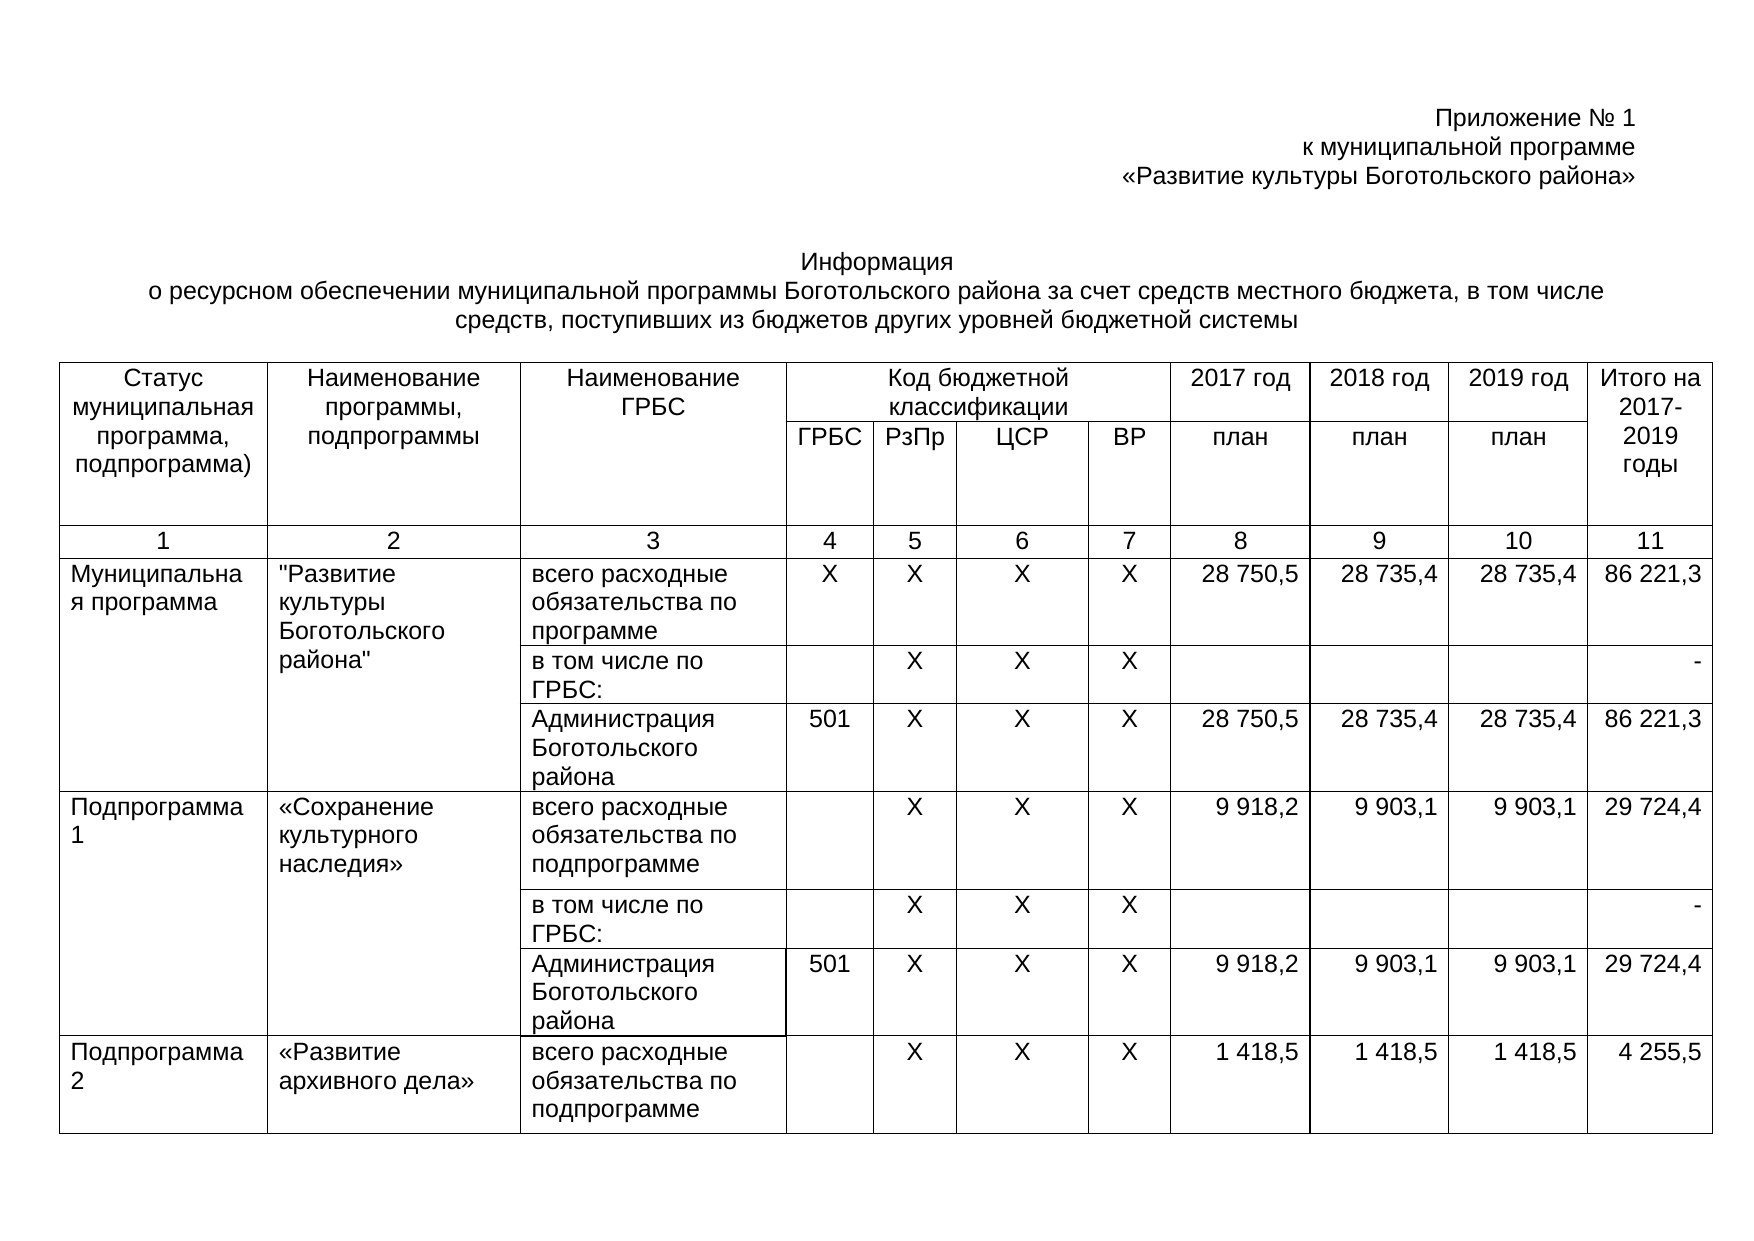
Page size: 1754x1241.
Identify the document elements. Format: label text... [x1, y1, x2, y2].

table_cell Х [957, 704, 1088, 791]
table_header 2017 год [1171, 363, 1309, 421]
table_cell 9 903,1 [1311, 792, 1448, 889]
table_cell 7 [1089, 526, 1170, 557]
table_cell Х [874, 646, 956, 703]
table_cell 1 418,5 [1171, 1036, 1309, 1133]
table_cell план [1311, 422, 1448, 525]
table_cell [1311, 646, 1448, 703]
table_cell Подпрограмма 2 [60, 1036, 267, 1133]
table_cell Х [874, 890, 956, 948]
table_cell Администрация Боготольского района [521, 949, 785, 1035]
table_header Наименование программы, подпрограммы [268, 363, 520, 525]
table_cell Х [957, 559, 1088, 645]
table_cell 1 418,5 [1311, 1036, 1448, 1133]
table_cell Х [957, 1036, 1088, 1133]
table_cell 29 724,4 [1588, 949, 1712, 1035]
table_cell [1311, 890, 1448, 948]
table_cell 10 [1449, 526, 1587, 557]
table_cell всего расходные обязательства по программе [521, 559, 786, 645]
table_cell план [1449, 422, 1587, 525]
table_cell 9 [1311, 526, 1448, 557]
table_cell 1 [60, 526, 267, 557]
table_cell Х [1089, 792, 1170, 889]
table_cell 6 [957, 526, 1088, 557]
table_cell [787, 1036, 873, 1133]
table_cell 501 [787, 704, 873, 791]
table_cell [1449, 890, 1587, 948]
table_cell 28 735,4 [1311, 559, 1448, 645]
table_cell - [1588, 890, 1712, 948]
table_cell Х [957, 792, 1088, 889]
table_cell [787, 792, 873, 889]
table_cell 1 418,5 [1449, 1036, 1587, 1133]
table_cell ГРБС [787, 422, 873, 525]
table_cell Х [874, 949, 956, 1035]
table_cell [521, 1037, 786, 1133]
table_cell Х [874, 704, 956, 791]
table_cell 11 [1588, 526, 1712, 557]
table_cell [1449, 646, 1587, 703]
table_cell 2 [268, 526, 520, 557]
text Приложение № 1 [118, 103, 1636, 132]
table_header Код бюджетной классификации [787, 363, 1170, 421]
table_cell 9 918,2 [1171, 949, 1309, 1035]
table_cell 501 [787, 949, 873, 1035]
table_cell 29 724,4 [1588, 792, 1712, 889]
table_cell Х [1089, 559, 1170, 645]
table_cell 3 [521, 526, 786, 557]
text о ресурсном обеспечении муниципальной программы Боготольского района за счет средств местного бюджета, в том числе средств, поступивших из бюджетов других уровней бюджетной системы [118, 276, 1636, 333]
table_cell всего расходные обязательства по подпрограмме [521, 792, 786, 889]
table_cell 4 [787, 526, 873, 557]
text Информация [118, 247, 1636, 276]
table_cell 28 750,5 [1171, 704, 1309, 791]
table_header Наименование ГРБС [521, 363, 786, 525]
table_cell 28 735,4 [1449, 704, 1587, 791]
table_cell 86 221,3 [1588, 704, 1712, 791]
table_header 2018 год [1311, 363, 1448, 421]
table_cell план [1171, 422, 1309, 525]
table_cell Х [957, 890, 1088, 948]
table_cell Х [1089, 1036, 1170, 1133]
text «Развитие культуры Боготольского района» [118, 161, 1636, 190]
table_header 2019 год [1449, 363, 1587, 421]
table_cell ЦСР [957, 422, 1088, 525]
table_cell 9 903,1 [1449, 792, 1587, 889]
table_cell в том числе по ГРБС: [521, 646, 786, 703]
table_header Статус муниципальная программа, подпрограмма) [60, 363, 267, 525]
table_cell Х [874, 559, 956, 645]
table_cell "Развитие культуры Боготольского района" [268, 559, 520, 791]
text к муниципальной программе [118, 132, 1636, 161]
table_cell 5 [874, 526, 956, 557]
table_cell Муниципальная программа [60, 559, 267, 791]
table_cell - [1588, 646, 1712, 703]
table_cell 28 735,4 [1311, 704, 1448, 791]
table_cell 8 [1171, 526, 1309, 557]
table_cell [268, 1036, 520, 1133]
table_cell [787, 646, 873, 703]
table_cell в том числе по ГРБС: [521, 890, 786, 948]
table_cell 28 750,5 [1171, 559, 1309, 645]
table_cell 9 918,2 [1171, 792, 1309, 889]
table_cell Х [1089, 646, 1170, 703]
table_cell Х [1089, 704, 1170, 791]
table_cell 28 735,4 [1449, 559, 1587, 645]
table_cell 9 903,1 [1311, 949, 1448, 1035]
table_cell ВР [1089, 422, 1170, 525]
table_cell Х [874, 792, 956, 889]
table_cell [1171, 646, 1309, 703]
table_cell Х [957, 646, 1088, 703]
table_header Итого на 2017-2019 годы [1588, 363, 1712, 525]
table_cell Х [874, 1036, 956, 1133]
table_cell [1171, 890, 1309, 948]
table_cell Администрация Боготольского района [521, 704, 786, 791]
table_cell 4 255,5 [1588, 1036, 1712, 1133]
table_cell 86 221,3 [1588, 559, 1712, 645]
table_cell «Сохранение культурного наследия» [268, 792, 520, 1035]
table_cell Х [787, 559, 873, 645]
table_cell Подпрограмма 1 [60, 792, 267, 1035]
table_cell Х [957, 949, 1088, 1035]
table_cell Х [1089, 949, 1170, 1035]
table_cell [787, 890, 873, 948]
table_cell 9 903,1 [1449, 949, 1587, 1035]
table_cell Х [1089, 890, 1170, 948]
table_cell РзПр [874, 422, 956, 525]
